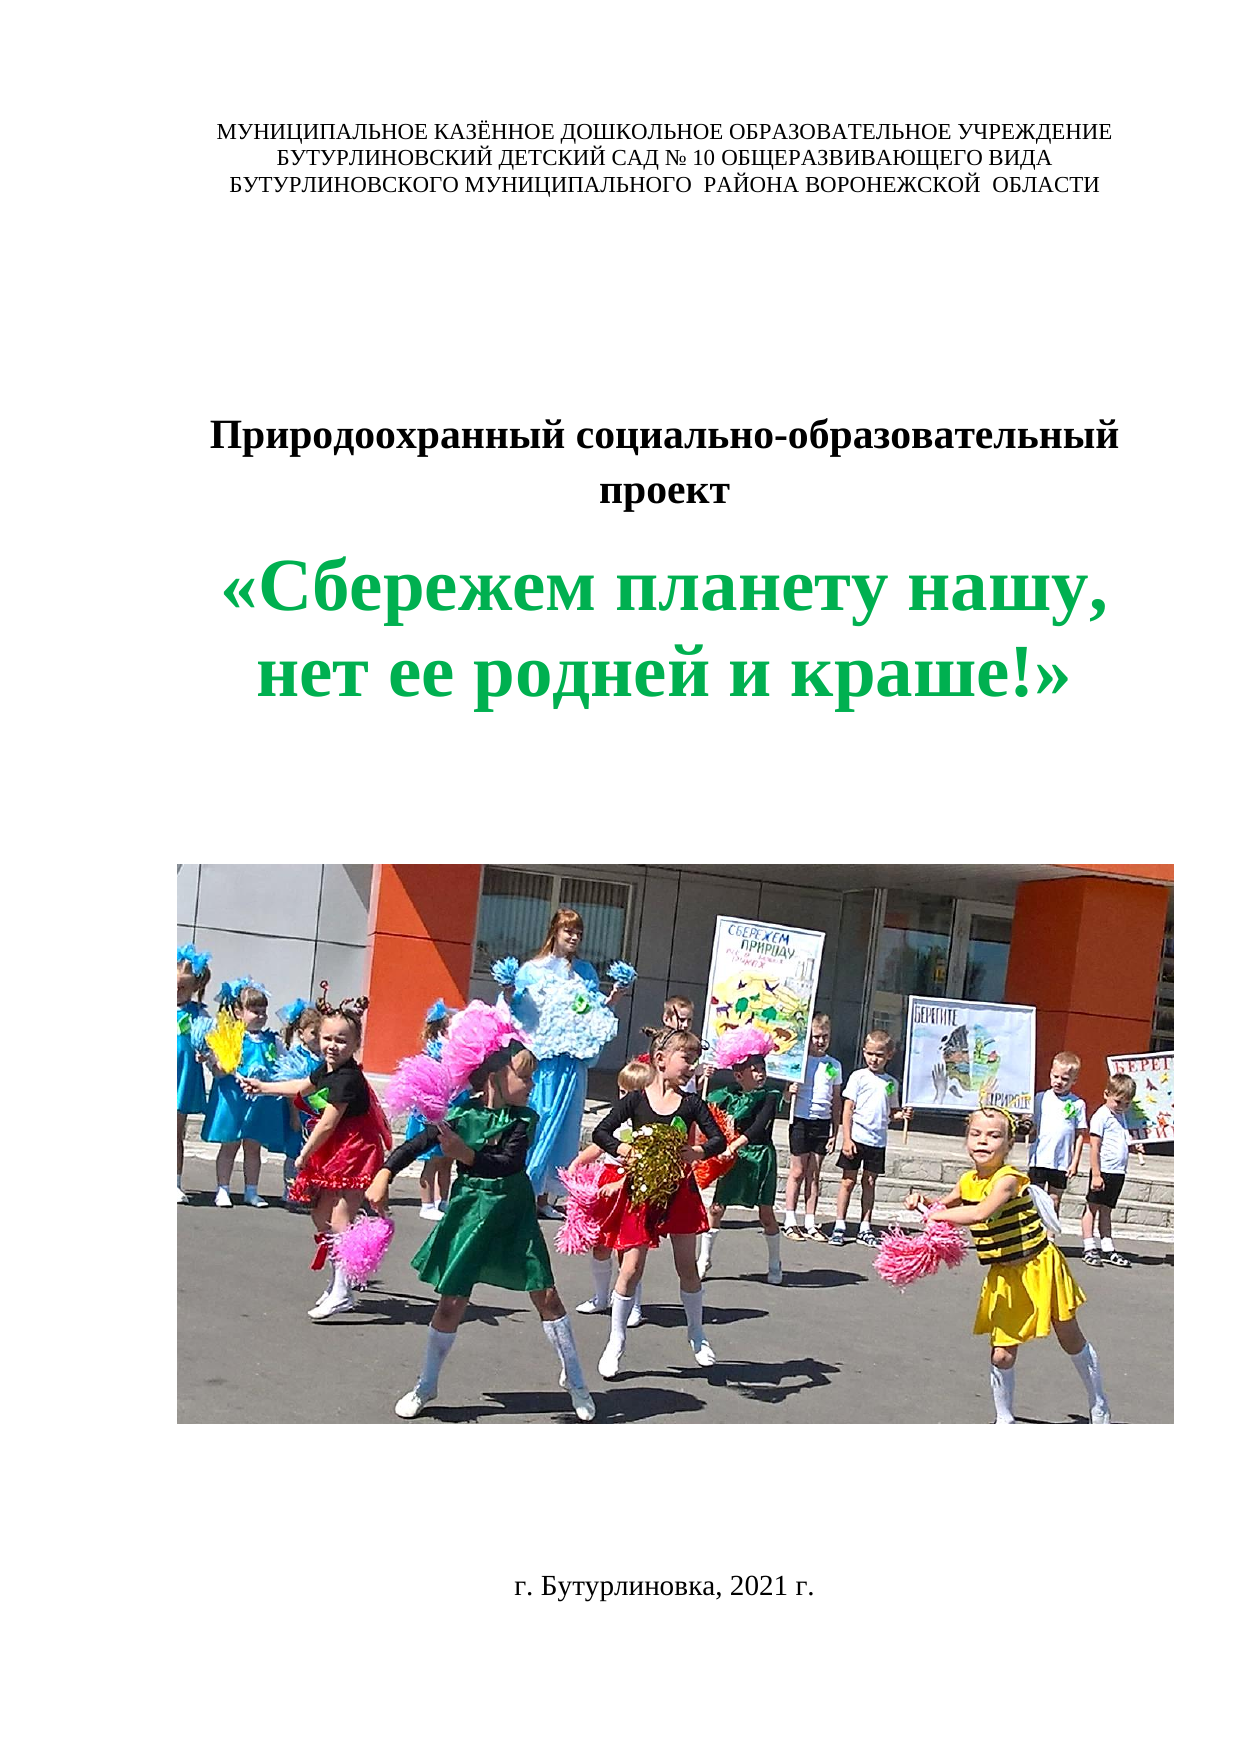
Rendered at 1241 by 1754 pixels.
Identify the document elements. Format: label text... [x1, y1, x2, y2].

text Природоохранный социально-образовательный проект [177, 409, 1152, 512]
picture [177, 864, 1174, 1424]
text БУТУРЛИНОВСКОГО МУНИЦИПАЛЬНОГО РАЙОНА ВОРОНЕЖСКОЙ ОБЛАСТИ [177, 171, 1152, 197]
text г. Бутурлиновка, 2021 г. [177, 1568, 1152, 1601]
text «Сбережем планету нашу, нет ее родней и краше!» [177, 540, 1152, 713]
text МУНИЦИПАЛЬНОЕ КАЗЁННОЕ ДОШКОЛЬНОЕ ОБРАЗОВАТЕЛЬНОЕ УЧРЕЖДЕНИЕ [177, 118, 1152, 144]
text БУТУРЛИНОВСКИЙ ДЕТСКИЙ САД № 10 ОБЩЕРАЗВИВАЮЩЕГО ВИДА [177, 144, 1152, 171]
